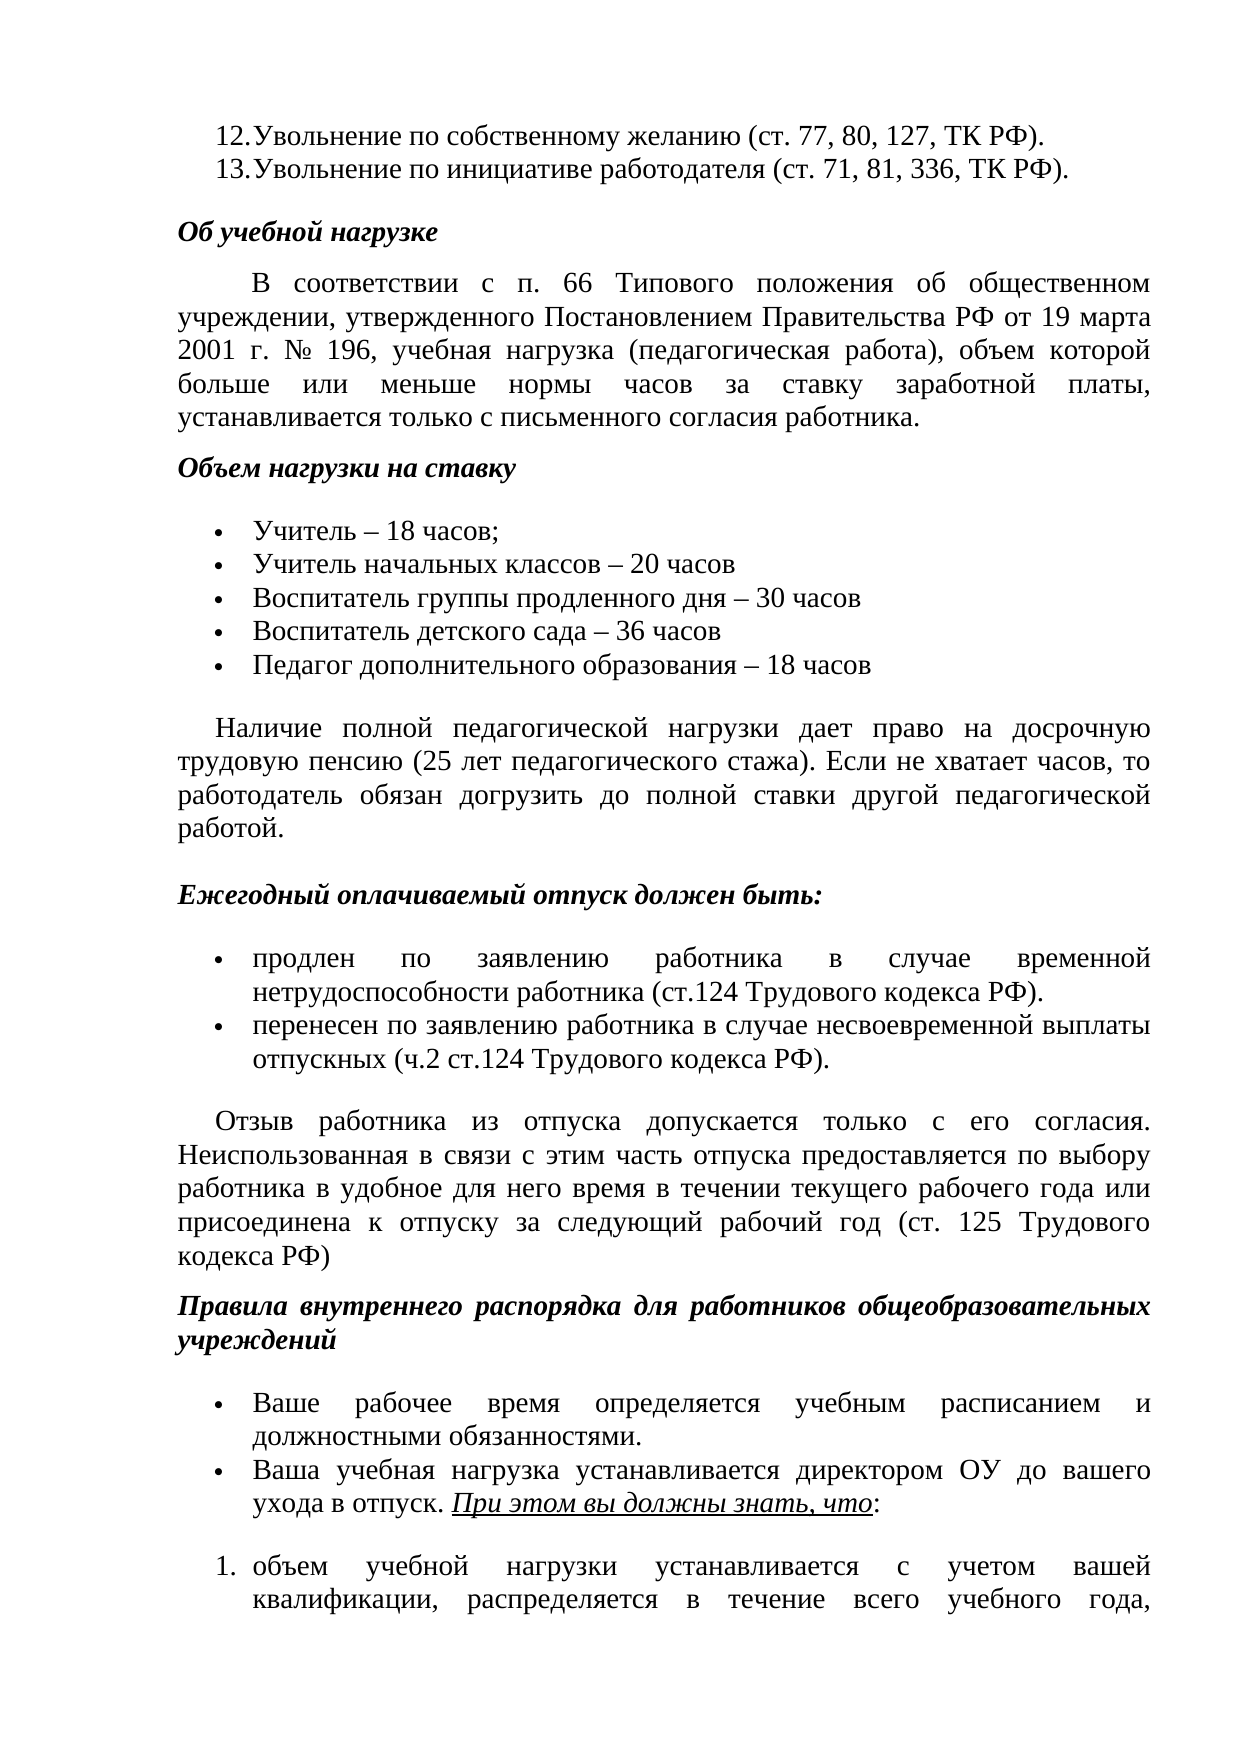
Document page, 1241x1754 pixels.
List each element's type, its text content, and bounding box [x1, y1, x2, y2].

text Об учебной нагрузке [177, 214, 1152, 248]
list продлен по заявлению работника в случае временной нетрудоспособности работника (ст.124 Трудового кодекса РФ). [215, 940, 1152, 1007]
list Увольнение по собственному желанию (ст. 77, 80, 127, ТК РФ). [215, 118, 1152, 152]
text Отзыв работника из отпуска допускается только с его согласия. Неиспользованная в связи с этим часть отпуска предоставляется по выбору работника в удобное для него время в течении текущего рабочего года или присоединена к отпуску за следующий рабочий год (ст. 125 Трудового кодекса РФ) [177, 1103, 1152, 1271]
list Увольнение по инициативе работодателя (ст. 71, 81, 336, ТК РФ). [215, 152, 1152, 185]
list Педагог дополнительного образования – 18 часов [215, 647, 1152, 681]
text В соответствии с п. 66 Типового положения об общественном учреждении, утвержденного Постановлением Правительства РФ от 19 марта 2001 г. № 196, учебная нагрузка (педагогическая работа), объем которой больше или меньше нормы часов за ставку заработной платы, устанавливается только с письменного согласия работника. [177, 265, 1152, 433]
text Ежегодный оплачиваемый отпуск должен быть: [177, 877, 1152, 911]
text Правила внутреннего распорядка для работников общеобразовательных учреждений [177, 1288, 1152, 1356]
list Воспитатель группы продленного дня – 30 часов [215, 580, 1152, 613]
text Наличие полной педагогической нагрузки дает право на досрочную трудовую пенсию (25 лет педагогического стажа). Если не хватает часов, то работодатель обязан догрузить до полной ставки другой педагогической работой. [177, 710, 1152, 844]
text Объем нагрузки на ставку [177, 450, 1152, 484]
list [215, 1548, 1152, 1615]
list Ваше рабочее время определяется учебным расписанием и должностными обязанностями. [215, 1385, 1152, 1452]
list Воспитатель детского сада – 36 часов [215, 613, 1152, 647]
list Ваша учебная нагрузка устанавливается директором ОУ до вашего ухода в отпуск. При этом вы должны знать, что: [215, 1452, 1152, 1519]
list Учитель – 18 часов; [215, 513, 1152, 546]
list перенесен по заявлению работника в случае несвоевременной выплаты отпускных (ч.2 ст.124 Трудового кодекса РФ). [215, 1007, 1152, 1074]
list Учитель начальных классов – 20 часов [215, 546, 1152, 580]
